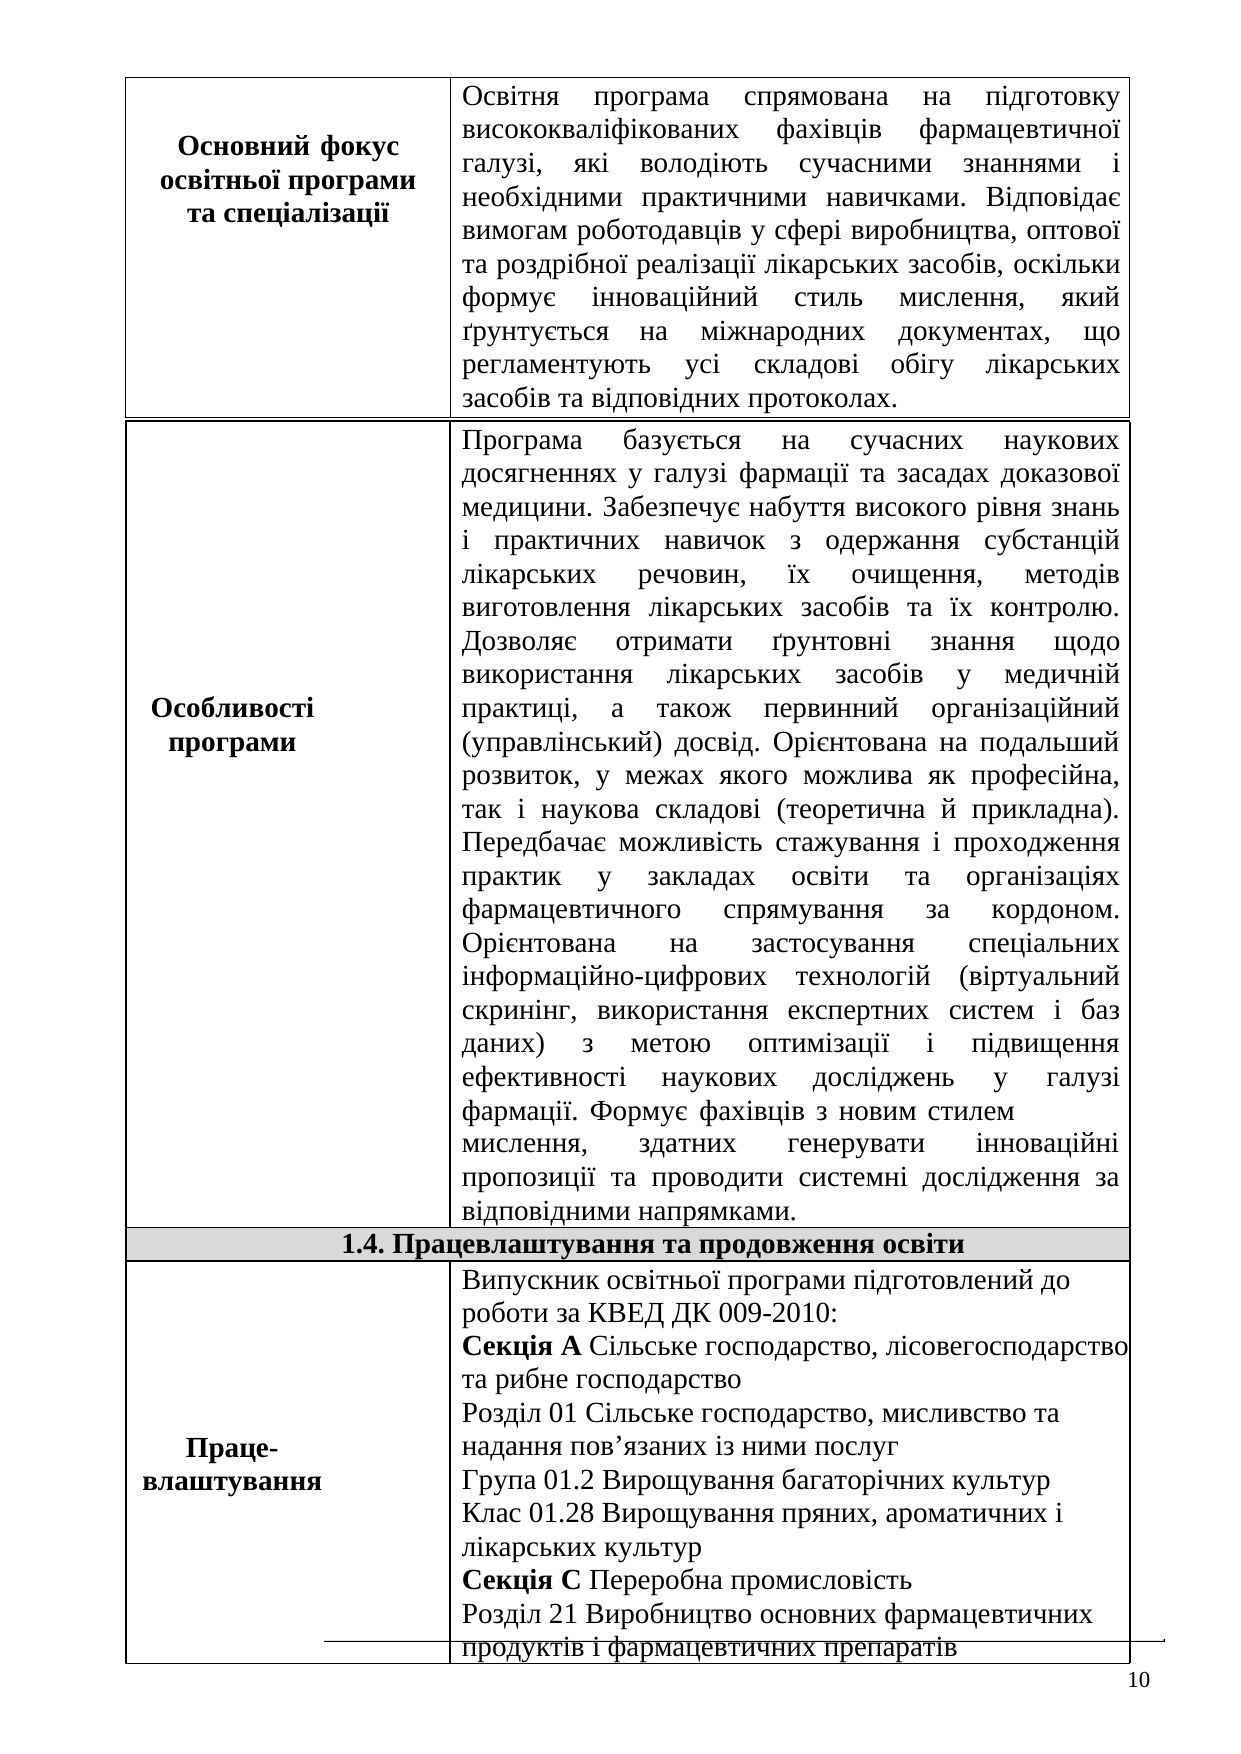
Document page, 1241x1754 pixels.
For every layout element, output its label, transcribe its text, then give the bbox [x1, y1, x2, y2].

table_cell Освітня програма спрямована на підготовку висококваліфікованих фахівців фармацевтичної галузі, які володіють сучасними знаннями і необхідними практичними навичками. Відповідає вимогам роботодавців у сфері виробництва, оптової та роздрібної реалізації лікарських засобів, оскільки формує інноваційний стиль мислення, який ґрунтується на міжнародних документах, що регламентують усі складові обігу лікарських засобів та відповідних протоколах. [451, 78, 1129, 417]
table_cell Основний фокус освітньої програми та спеціалізації [126, 78, 450, 417]
table_cell 1.4. Працевлаштування та продовження освіти [127, 1228, 1129, 1260]
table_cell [451, 1262, 1129, 1640]
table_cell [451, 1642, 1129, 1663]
table_header Програма базується на сучасних наукових досягненнях у галузі фармації та засадах доказової медицини. Забезпечує набуття високого рівня знань і практичних навичок з одержання субстанцій лікарських речовин, їх очищення, методів виготовлення лікарських засобів та їх контролю. Дозволяє отримати ґрунтовні знання щодо використання лікарських засобів у медичній практиці, а також первинний організаційний (управлінський) досвід. Орієнтована на подальший розвиток, у межах якого можлива як професійна, так і наукова складові (теоретична й прикладна). Передбачає можливість стажування і проходження практик у закладах освіти та організаціях фармацевтичного спрямування за кордоном. Орієнтована на застосування спеціальних інформаційно-цифрових технологій (віртуальний скринінг, використання експертних систем і баз даних) з метою оптимізації і підвищення ефективності наукових досліджень у галузі фармації. Формує фахівців з новим стилем мислення, здатних генерувати інноваційні пропозиції та проводити системні дослідження за відповідними напрямками. [451, 422, 1129, 1227]
table_header Особливості програми [127, 422, 449, 1227]
table_cell Праце- влаштування [127, 1262, 449, 1663]
